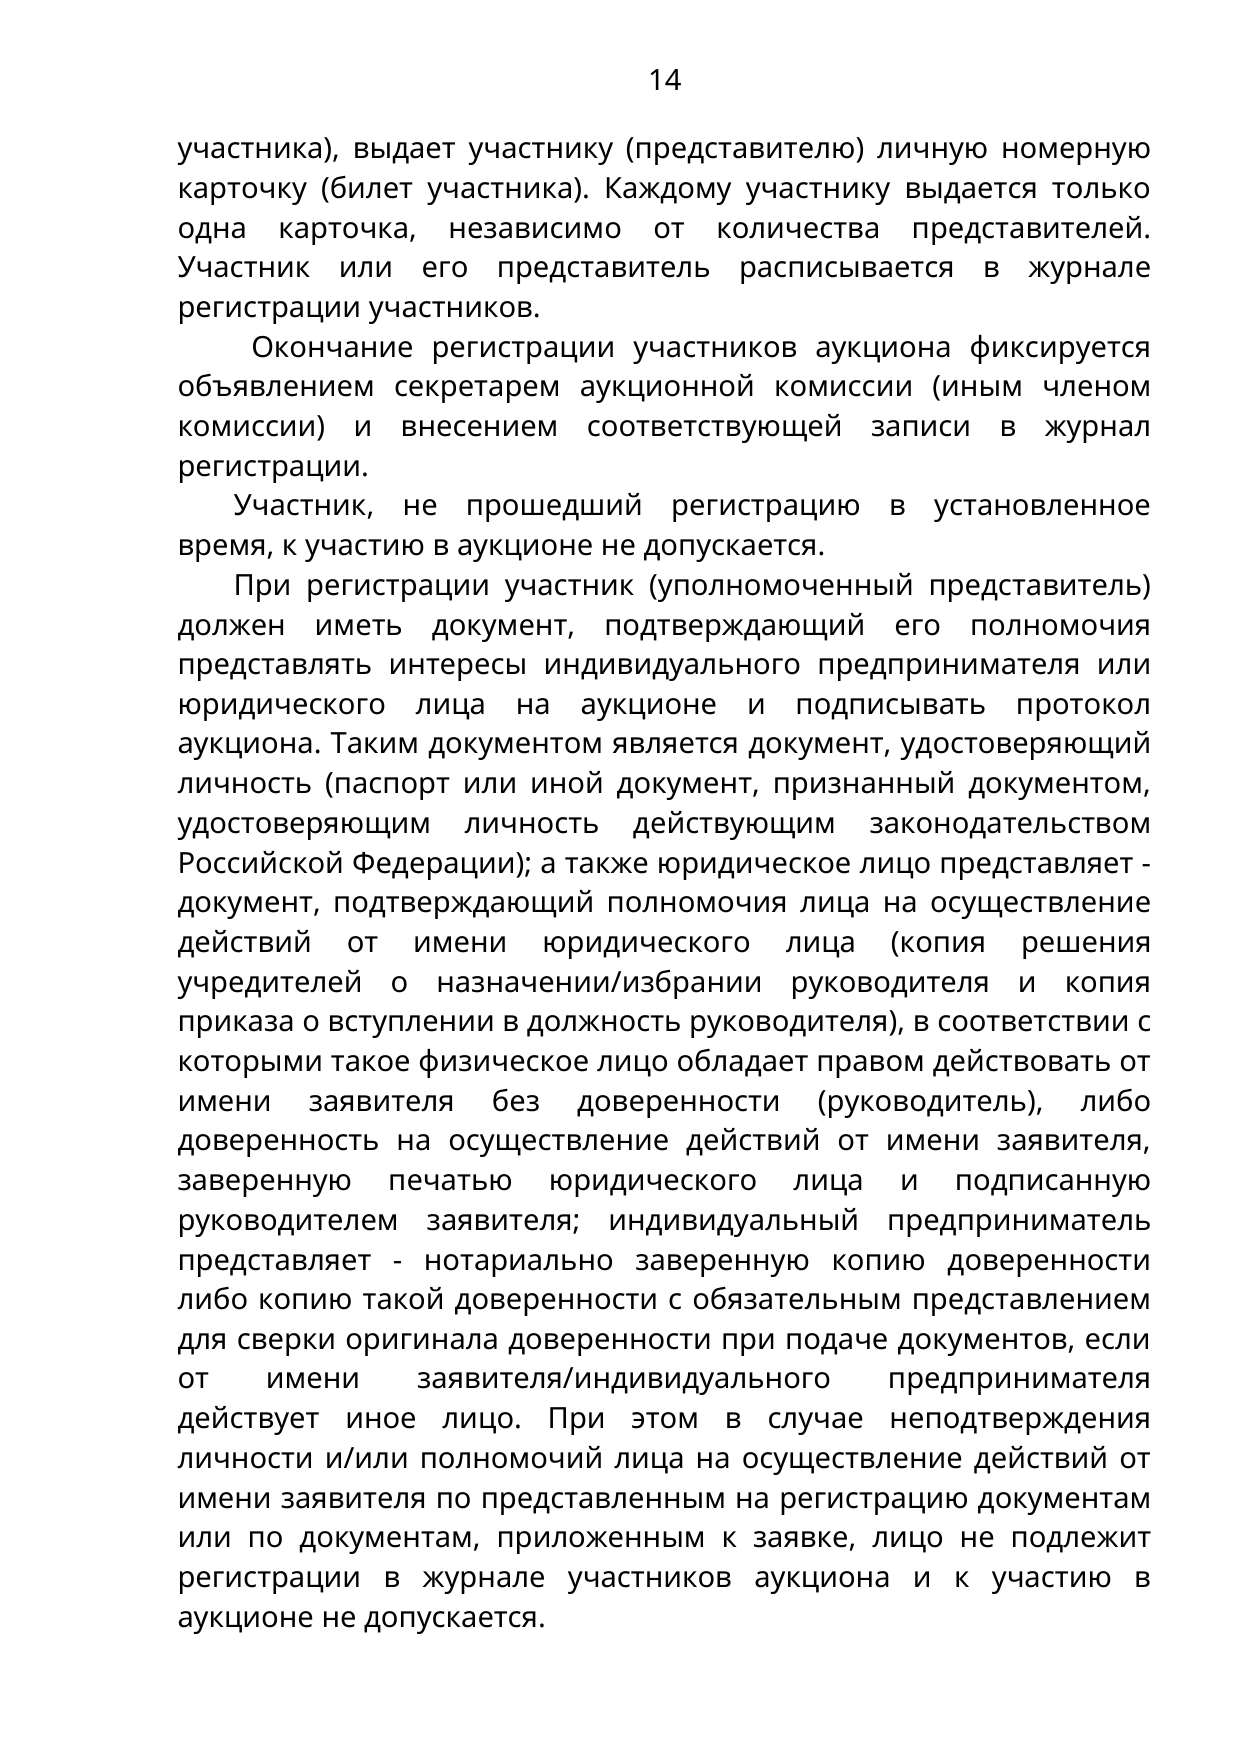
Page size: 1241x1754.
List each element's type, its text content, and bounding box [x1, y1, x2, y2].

text Участник, не прошедший регистрацию в установленное время, к участию в аукционе не допускается. [177, 485, 1152, 564]
text Окончание регистрации участников аукциона фиксируется объявлением секретарем аукционной комиссии (иным членом комиссии) и внесением соответствующей записи в журнал регистрации. [177, 326, 1152, 485]
text При регистрации участник (уполномоченный представитель) должен иметь документ, подтверждающий его полномочия представлять интересы индивидуального предпринимателя или юридического лица на аукционе и подписывать протокол аукциона. Таким документом является документ, удостоверяющий личность (паспорт или иной документ, признанный документом, удостоверяющим личность действующим законодательством Российской Федерации); а также юридическое лицо представляет - документ, подтверждающий полномочия лица на осуществление действий от имени юридического лица (копия решения учредителей о назначении/избрании руководителя и копия приказа о вступлении в должность руководителя), в соответствии с которыми такое физическое лицо обладает правом действовать от имени заявителя без доверенности (руководитель), либо доверенность на осуществление действий от имени заявителя, заверенную печатью юридического лица и подписанную руководителем заявителя; индивидуальный предприниматель представляет - нотариально заверенную копию доверенности либо копию такой доверенности с обязательным представлением для сверки оригинала доверенности при подаче документов, если от имени заявителя/индивидуального предпринимателя действует иное лицо. При этом в случае неподтверждения личности и/или полномочий лица на осуществление действий от имени заявителя по представленным на регистрацию документам или по документам, приложенным к заявке, лицо не подлежит регистрации в журнале участников аукциона и к участию в аукционе не допускается. [177, 564, 1152, 1636]
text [177, 127, 1152, 326]
